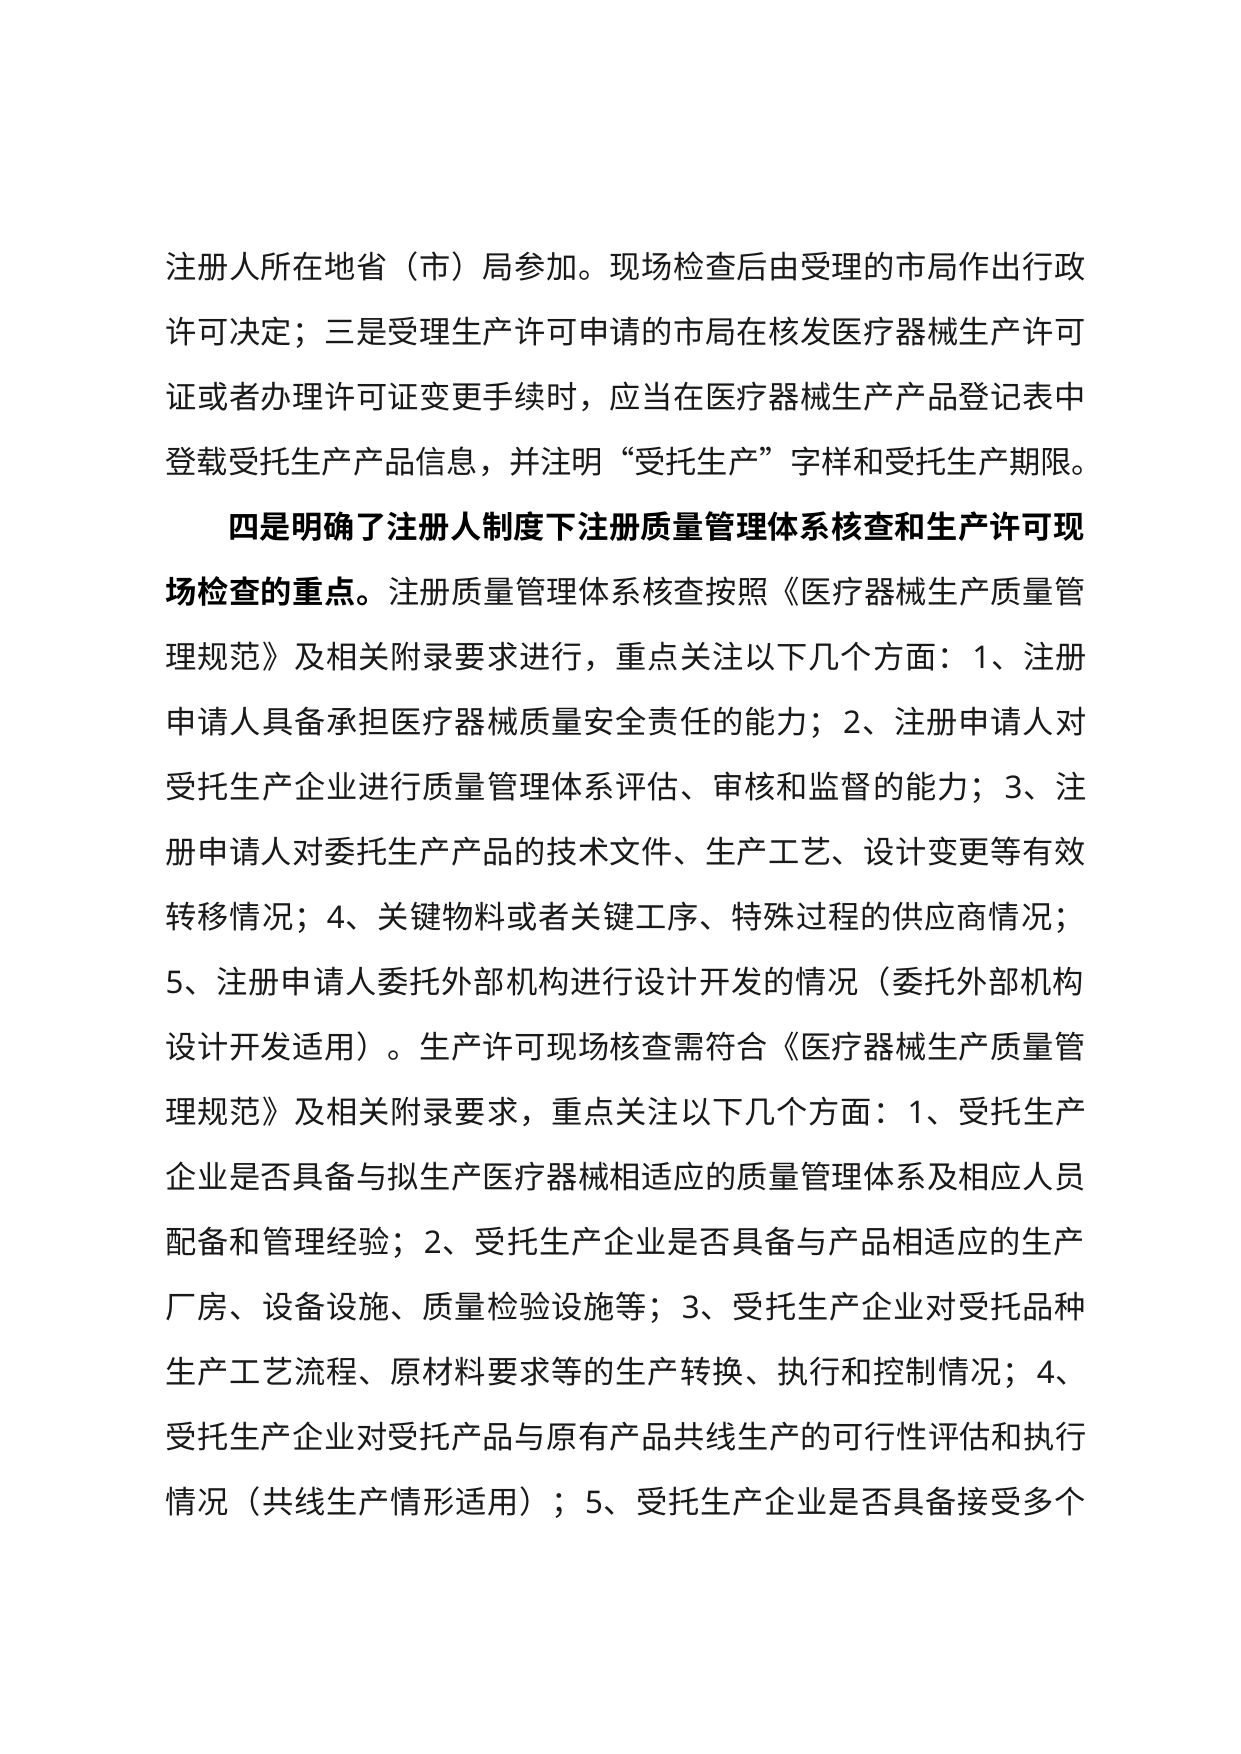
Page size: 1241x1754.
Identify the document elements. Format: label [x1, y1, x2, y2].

text [165, 233, 1087, 493]
text [165, 493, 1087, 1533]
